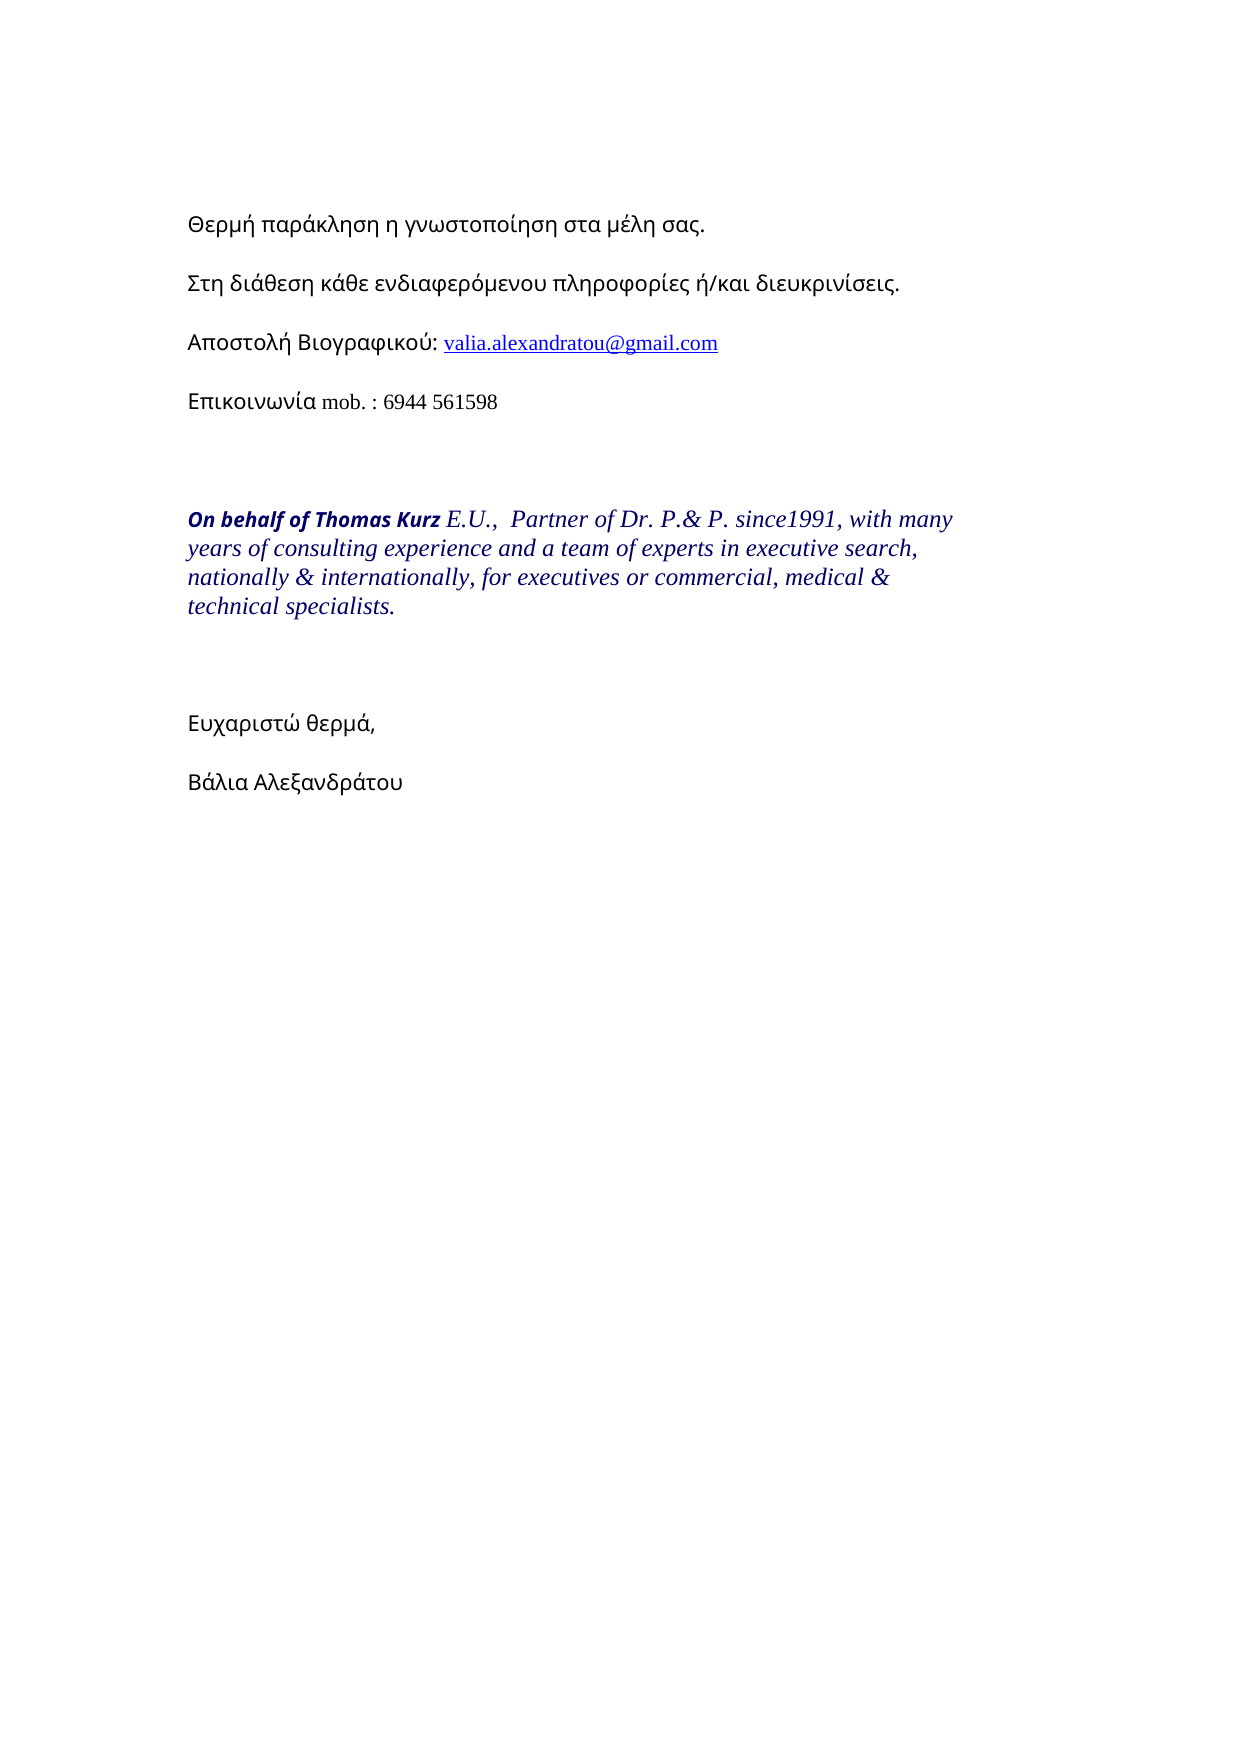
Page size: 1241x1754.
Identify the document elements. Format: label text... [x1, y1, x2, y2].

text Βάλια Αλεξανδράτου [187, 767, 959, 796]
text Στη διάθεση κάθε ενδιαφερόμενου πληροφορίες ή/και διευκρινίσεις. [187, 268, 959, 298]
text Αποστολή Βιογραφικού: valia.alexandratou@gmail.com [187, 327, 782, 357]
text Θερμή παράκληση η γνωστοποίηση στα μέλη σας. [187, 209, 959, 239]
text Επικοινωνία mob. : 6944 561598 [187, 386, 782, 416]
text On behalf of Thomas Kurz E.U., Partner of Dr. P.& P. since1991, with many years of consulting experience and a team of experts in executive search, nationally & internationally, for executives or commercial, medical & technical specialists. [187, 504, 959, 619]
text Ευχαριστώ θερμά, [187, 708, 959, 737]
